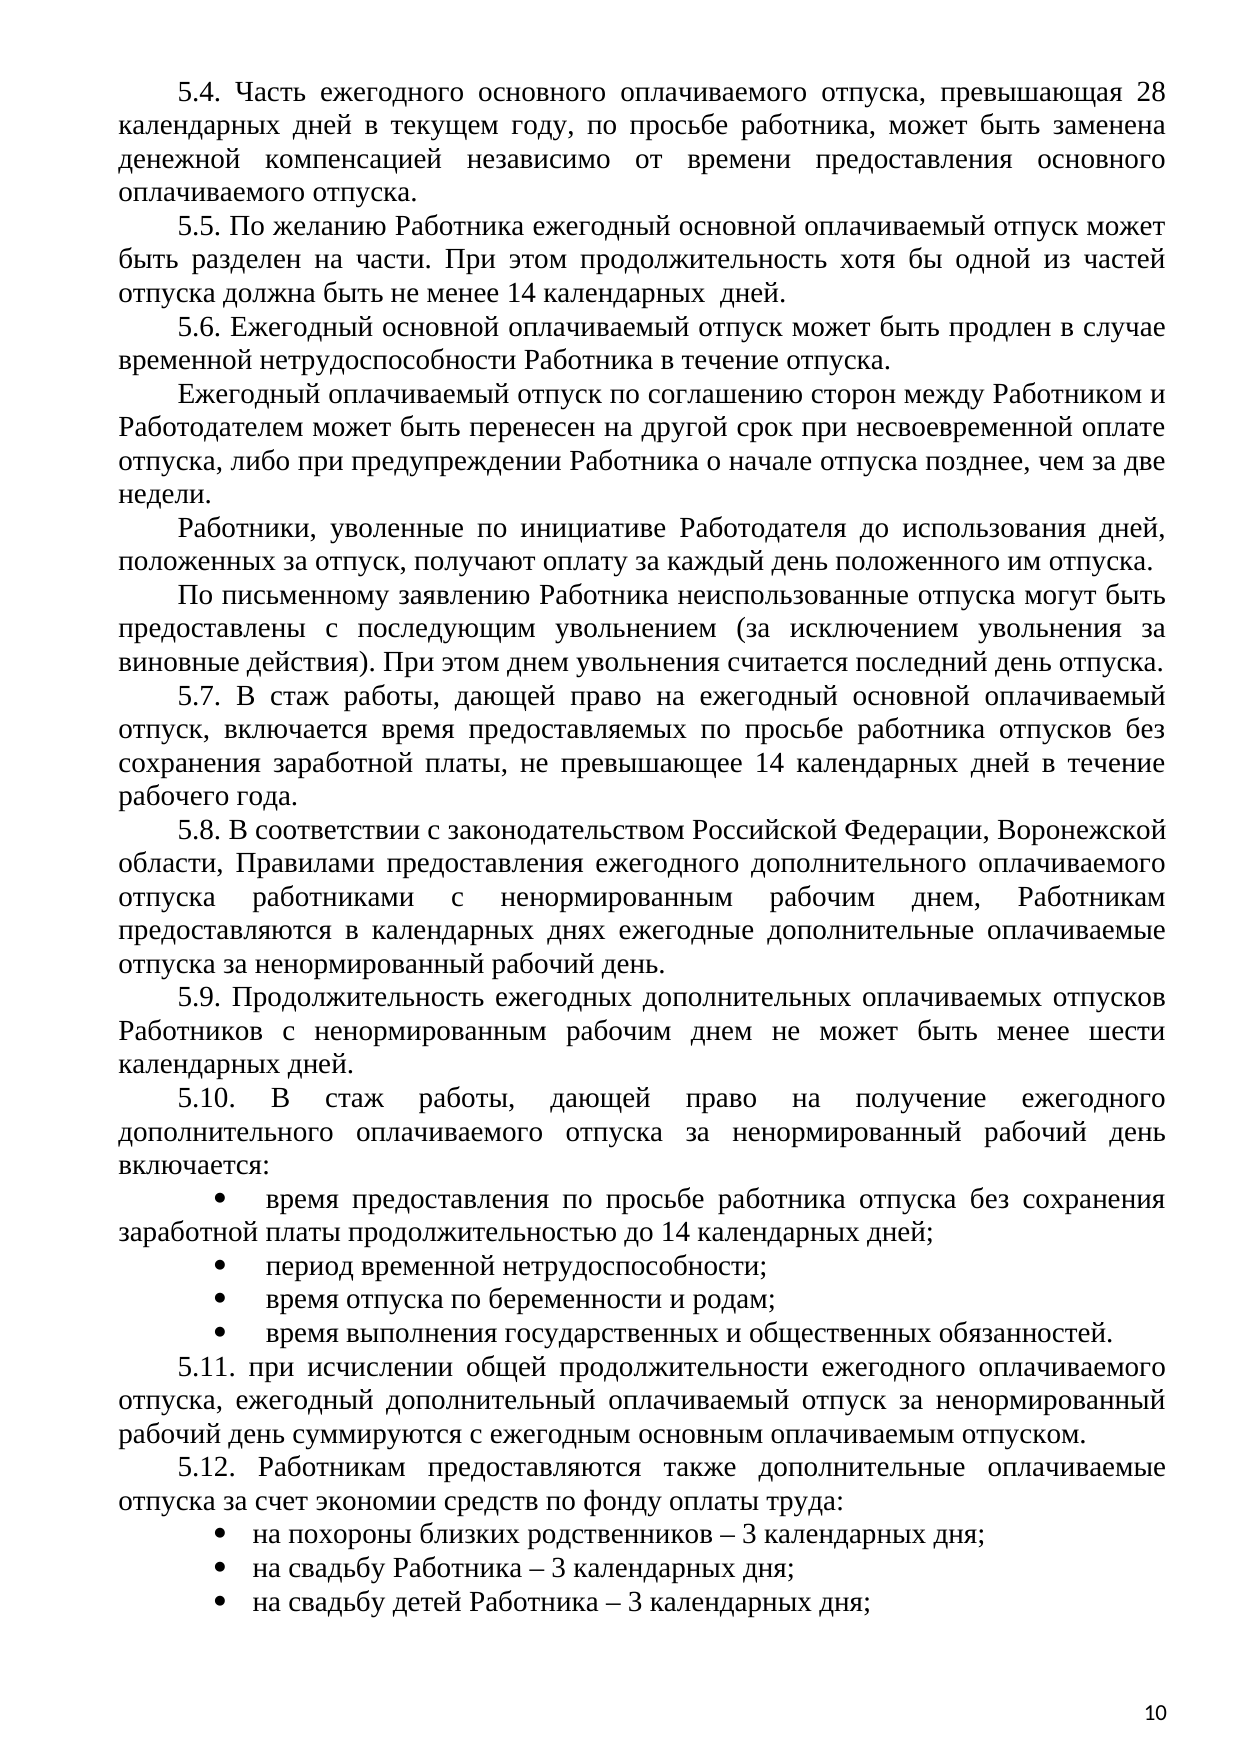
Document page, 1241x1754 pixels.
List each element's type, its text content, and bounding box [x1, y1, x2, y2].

list По письменному заявлению Работника неиспользованные отпуска могут быть предоставлены с последующим увольнением (за исключением увольнения за виновные действия). При этом днем увольнения считается последний день отпуска. [118, 577, 1167, 678]
list период временной нетрудоспособности; [118, 1248, 1167, 1282]
list 5.10. В стаж работы, дающей право на получение ежегодного дополнительного оплачиваемого отпуска за ненормированный рабочий день включается: [118, 1080, 1167, 1181]
list Ежегодный оплачиваемый отпуск по соглашению сторон между Работником и Работодателем может быть перенесен на другой срок при несвоевременной оплате отпуска, либо при предупреждении Работника о начале отпуска позднее, чем за две недели. [118, 376, 1167, 510]
list время отпуска по беременности и родам; [118, 1282, 1167, 1315]
text 5.11. при исчислении общей продолжительности ежегодного оплачиваемого отпуска, ежегодный дополнительный оплачиваемый отпуск за ненормированный рабочий день суммируются с ежегодным основным оплачиваемым отпуском. [118, 1349, 1167, 1449]
list на свадьбу Работника – 3 календарных дня; [215, 1550, 1167, 1584]
list 5.8. В соответствии с законодательством Российской Федерации, Воронежской области, Правилами предоставления ежегодного дополнительного оплачиваемого отпуска работниками с ненормированным рабочим днем, Работникам предоставляются в календарных днях ежегодные дополнительные оплачиваемые отпуска за ненормированный рабочий день. [118, 812, 1167, 979]
list 5.6. Ежегодный основной оплачиваемый отпуск может быть продлен в случае временной нетрудоспособности Работника в течение отпуска. [118, 309, 1167, 376]
list 5.7. В стаж работы, дающей право на ежегодный основной оплачиваемый отпуск, включается время предоставляемых по просьбе работника отпусков без сохранения заработной платы, не превышающее 14 календарных дней в течение рабочего года. [118, 678, 1167, 812]
list время предоставления по просьбе работника отпуска без сохранения заработной платы продолжительностью до 14 календарных дней; [118, 1181, 1167, 1248]
text 5.12. Работникам предоставляются также дополнительные оплачиваемые отпуска за счет экономии средств по фонду оплаты труда: [118, 1449, 1167, 1517]
list на похороны близких родственников – 3 календарных дня; [215, 1517, 1167, 1550]
list 5.9. Продолжительность ежегодных дополнительных оплачиваемых отпусков Работников с ненормированным рабочим днем не может быть менее шести календарных дней. [118, 979, 1167, 1080]
list время выполнения государственных и общественных обязанностей. [118, 1315, 1167, 1349]
list на свадьбу детей Работника – 3 календарных дня; [215, 1584, 1167, 1617]
list 5.4. Часть ежегодного основного оплачиваемого отпуска, превышающая 28 календарных дней в текущем году, по просьбе работника, может быть заменена денежной компенсацией независимо от времени предоставления основного оплачиваемого отпуска. [118, 74, 1167, 208]
list 5.5. По желанию Работника ежегодный основной оплачиваемый отпуск может быть разделен на части. При этом продолжительность хотя бы одной из частей отпуска должна быть не менее 14 календарных дней. [118, 208, 1167, 309]
list Работники, уволенные по инициативе Работодателя до использования дней, положенных за отпуск, получают оплату за каждый день положенного им отпуска. [118, 510, 1167, 577]
